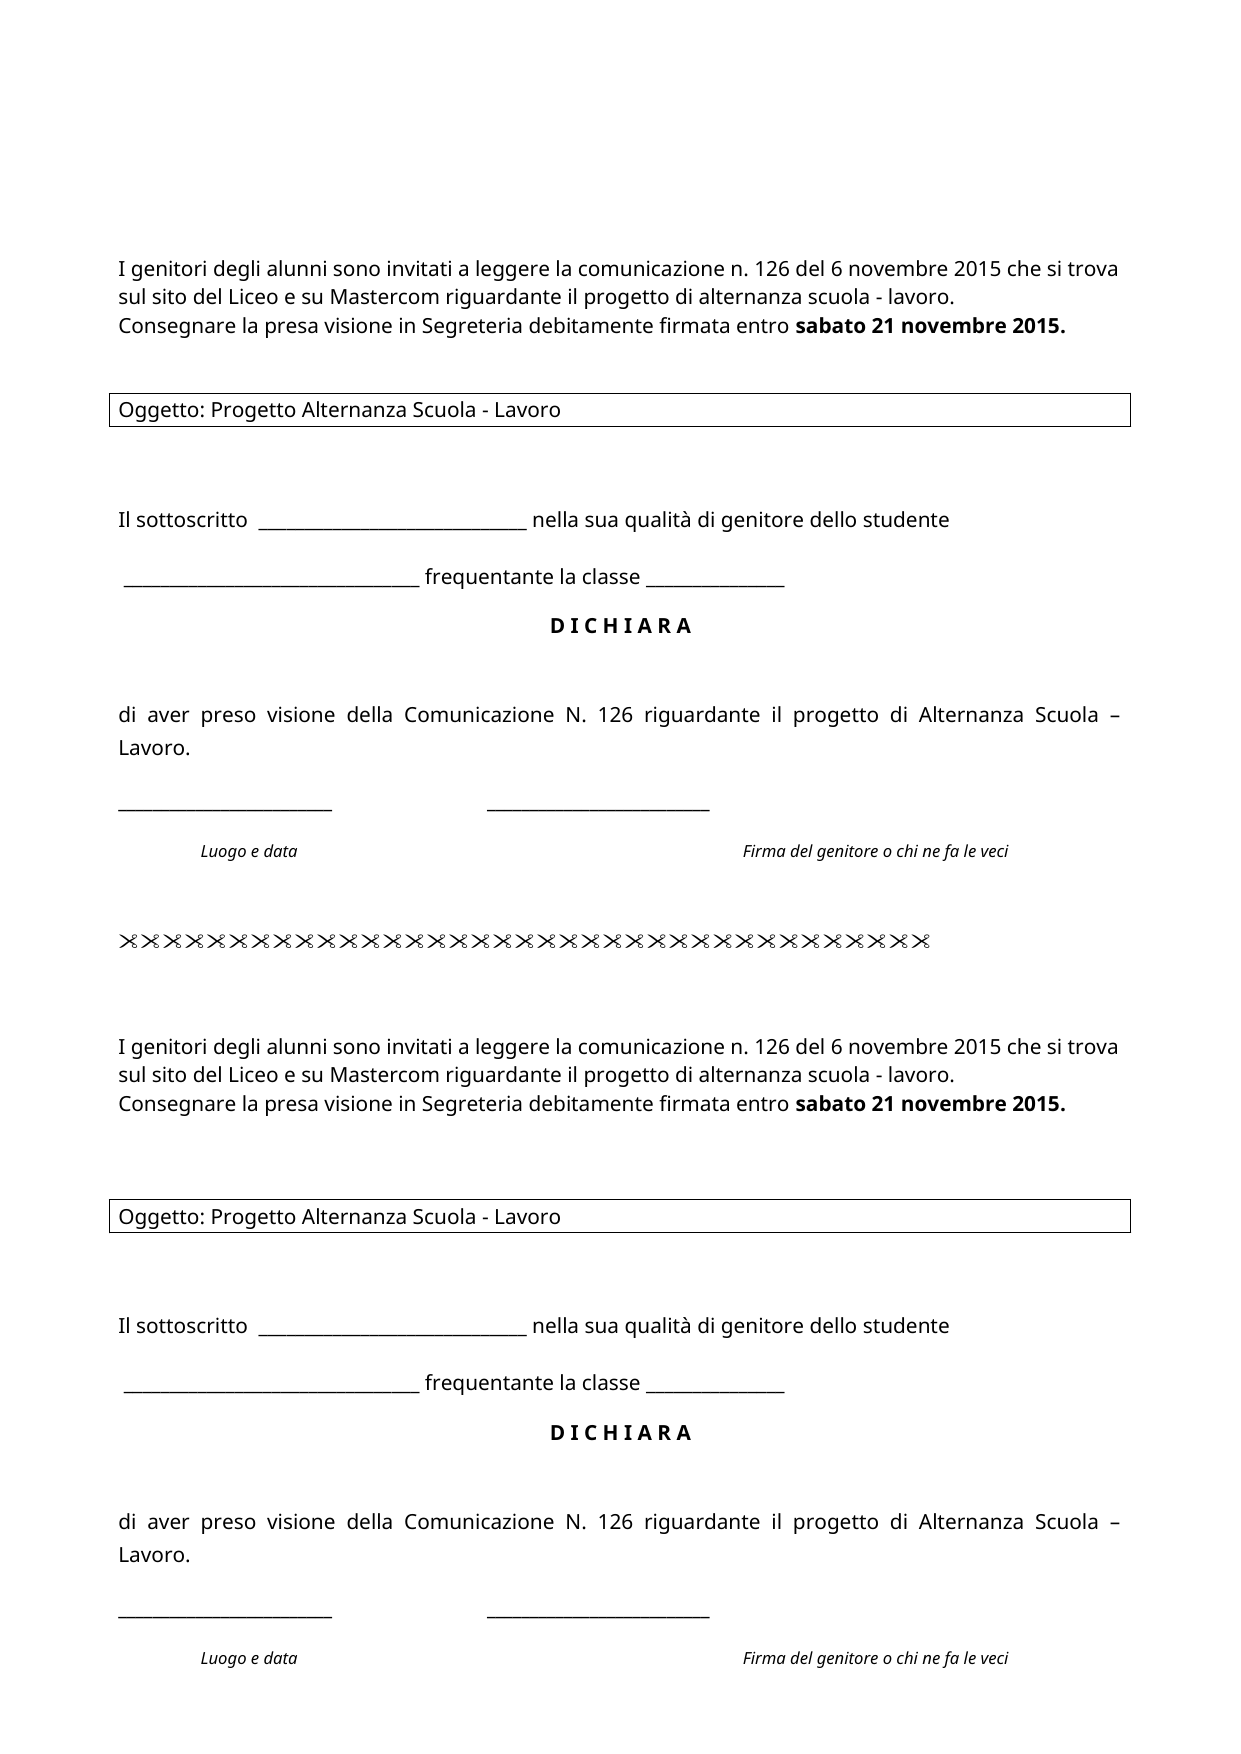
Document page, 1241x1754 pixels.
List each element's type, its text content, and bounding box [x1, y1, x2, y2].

subtitle Il sottoscritto _____________________________ nella sua qualità di genitore dello studente [118, 1312, 1122, 1340]
text di aver preso visione della Comunicazione N. 126 riguardante il progetto di Alternanza Scuola – Lavoro. [118, 701, 1122, 762]
subtitle ________________________________ frequentante la classe _______________ [118, 1368, 1122, 1397]
text _________________________ __________________________ [118, 787, 1122, 815]
text Oggetto: Progetto Alternanza Scuola - Lavoro [110, 394, 1130, 426]
text Luogo e data Firma del genitore o chi ne fa le veci [118, 840, 1122, 863]
text Luogo e data Firma del genitore o chi ne fa le veci [118, 1647, 1122, 1669]
text I genitori degli alunni sono invitati a leggere la comunicazione n. 126 del 6 novembre 2015 che si trova sul sito del Liceo e su Mastercom riguardante il progetto di alternanza scuola - lavoro. [118, 1032, 1122, 1089]
subtitle D I C H I A R A [118, 611, 1122, 640]
text Oggetto: Progetto Alternanza Scuola - Lavoro [110, 1200, 1130, 1232]
subtitle D I C H I A R A [118, 1418, 1122, 1446]
text Consegnare la presa visione in Segreteria debitamente firmata entro sabato 21 novembre 2015. [118, 1089, 1122, 1117]
subtitle Il sottoscritto _____________________________ nella sua qualità di genitore dello studente [118, 505, 1122, 533]
text I genitori degli alunni sono invitati a leggere la comunicazione n. 126 del 6 novembre 2015 che si trova sul sito del Liceo e su Mastercom riguardante il progetto di alternanza scuola - lavoro. [118, 254, 1122, 311]
text di aver preso visione della Comunicazione N. 126 riguardante il progetto di Alternanza Scuola – Lavoro. [118, 1507, 1122, 1568]
text Consegnare la presa visione in Segreteria debitamente firmata entro sabato 21 novembre 2015. [118, 311, 1122, 339]
text _________________________ __________________________ [118, 1593, 1122, 1622]
subtitle ________________________________ frequentante la classe _______________ [118, 562, 1122, 590]
